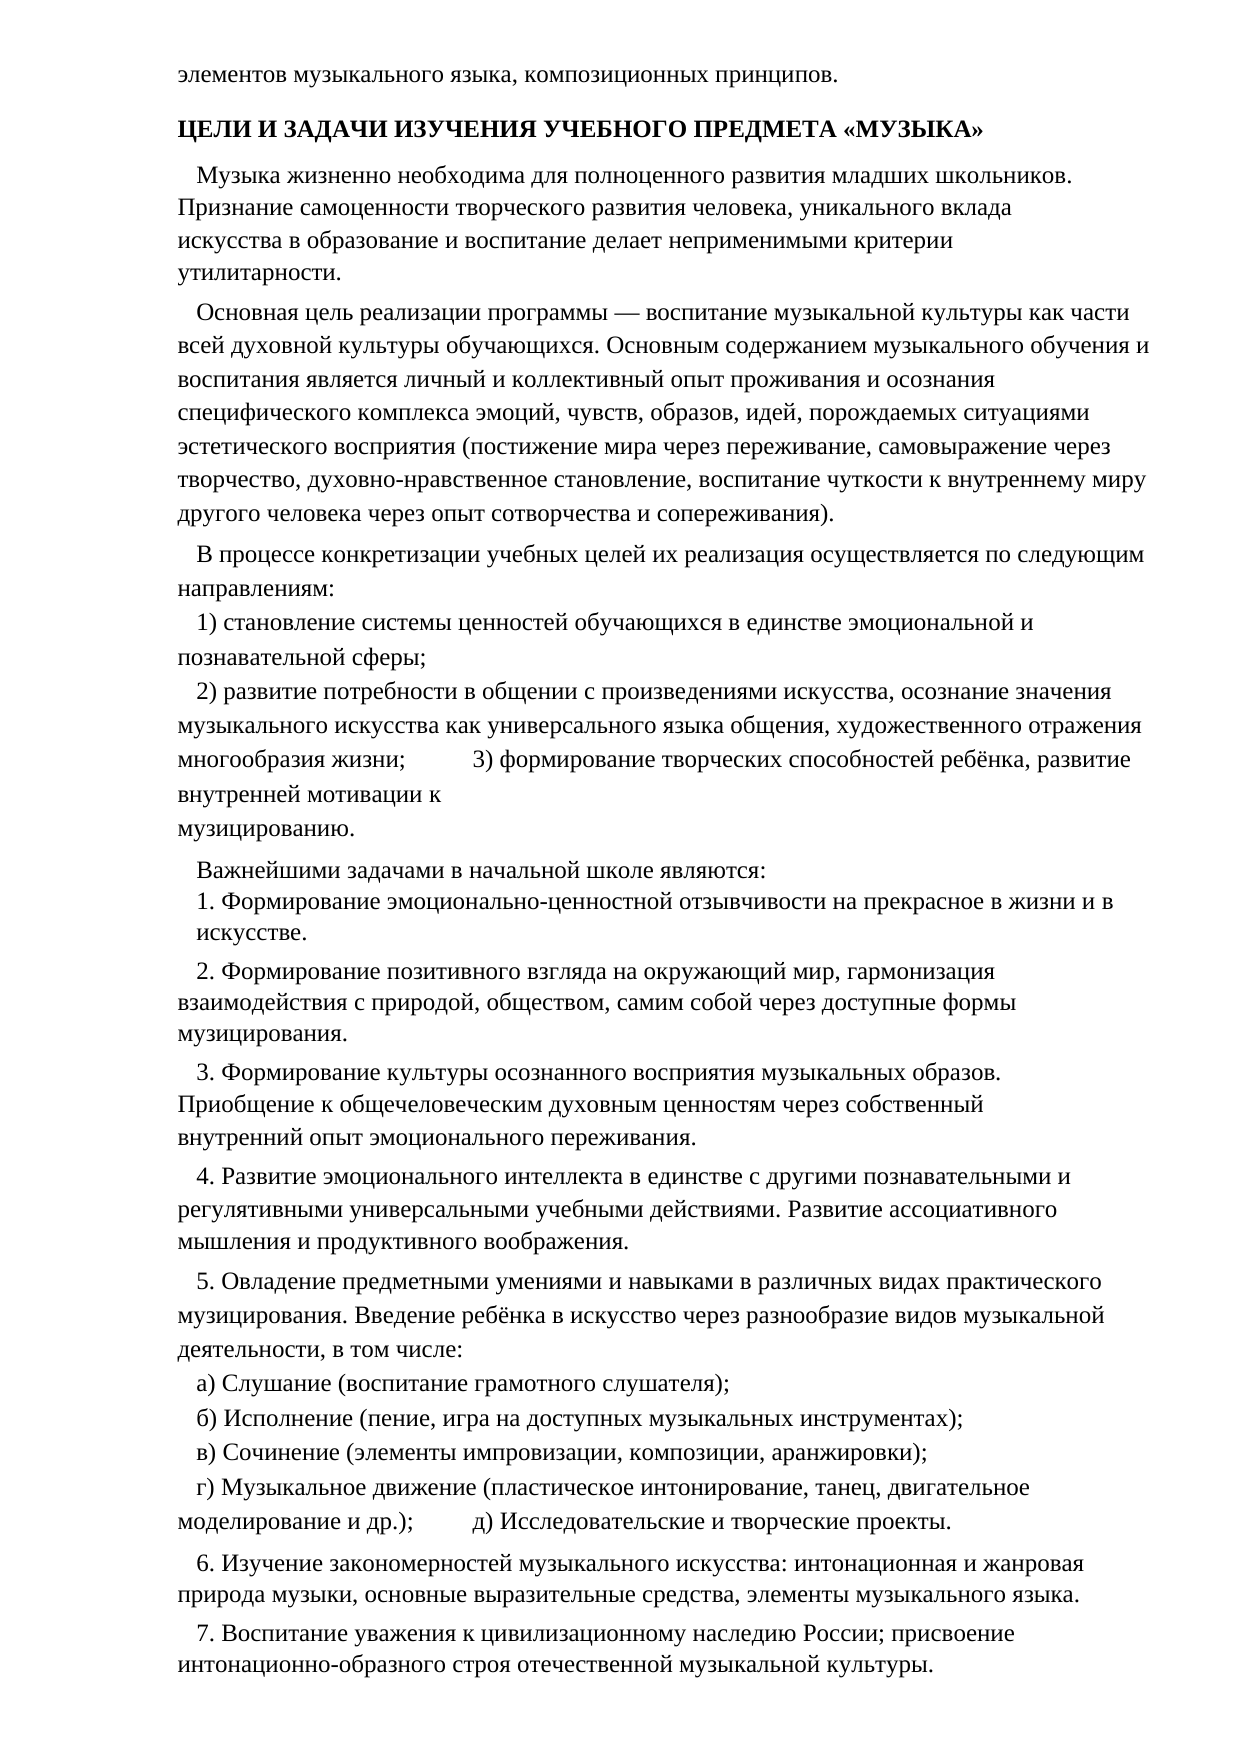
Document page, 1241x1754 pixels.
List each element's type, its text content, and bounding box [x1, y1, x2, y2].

text В процессе конкретизации учебных целей их реализация осуществляется по следующим направлениям: 1) становление системы ценностей обучающихся в единстве эмоциональной и познавательной сферы; 2) развитие потребности в общении с произведениями искусства, осознание значения музыкального искусства как универсального языка общения, художественного отражения многообразия жизни; 3) формирование творческих способностей ребёнка, развитие внутренней мотивации к музицированию. [177, 539, 1173, 842]
text 6. Изучение закономерностей музыкального искусства: интонационная и жанровая природа музыки, основные выразительные средства, элементы музыкального языка. [177, 1548, 1173, 1608]
text 3. Формирование культуры осознанного восприятия музыкальных образов. Приобщение к общечеловеческим духовным ценностям через собственный внутренний опыт эмоционального переживания. [177, 1057, 1098, 1150]
text элементов музыкального языка, композиционных принципов. [177, 61, 1173, 88]
text 2. Формирование позитивного взгляда на окружающий мир, гармонизация взаимодействия с природой, обществом, самим собой через доступные формы музицирования. [177, 956, 1083, 1047]
text Основная цель реализации программы — воспитание музыкальной культуры как части всей духовной культуры обучающихся. Основным содержанием музыкального обучения и воспитания является личный и коллективный опыт проживания и осознания специфического комплекса эмоций, чувств, образов, идей, порождаемых ситуациями эстетического восприятия (постижение мира через переживание, самовыражение через творчество, духовно-нравственное становление, воспитание чуткости к внутреннему миру другого человека через опыт сотворчества и сопереживания). [177, 297, 1158, 527]
text ЦЕЛИ И ЗАДАЧИ ИЗУЧЕНИЯ УЧЕБНОГО ПРЕДМЕТА «МУЗЫКА» [177, 115, 1173, 143]
text Музыка жизненно необходима для полноценного развития младших школьников. Признание самоценности творческого развития человека, уникального вклада искусства в образование и воспитание делает неприменимыми критерии утилитарности. [177, 160, 1098, 286]
text 4. Развитие эмоционального интеллекта в единстве с другими познавательными и регулятивными универсальными учебными действиями. Развитие ассоциативного мышления и продуктивного воображения. [177, 1161, 1143, 1255]
text 7. Воспитание уважения к цивилизационному наследию России; присвоение интонационно-образного строя отечественной музыкальной культуры. [177, 1618, 1083, 1678]
text 5. Овладение предметными умениями и навыками в различных видах практического музицирования. Введение ребёнка в искусство через разнообразие видов музыкальной деятельности, в том числе: а) Слушание (воспитание грамотного слушателя); б) Исполнение (пение, игра на доступных музыкальных инструментах); в) Сочинение (элементы импровизации, композиции, аранжировки); г) Музыкальное движение (пластическое интонирование, танец, двигательное моделирование и др.); д) Исследовательские и творческие проекты. [177, 1266, 1173, 1535]
text Важнейшими задачами в начальной школе являются: 1. Формирование эмоционально-ценностной отзывчивости на прекрасное в жизни и в искусстве. [196, 855, 1128, 946]
